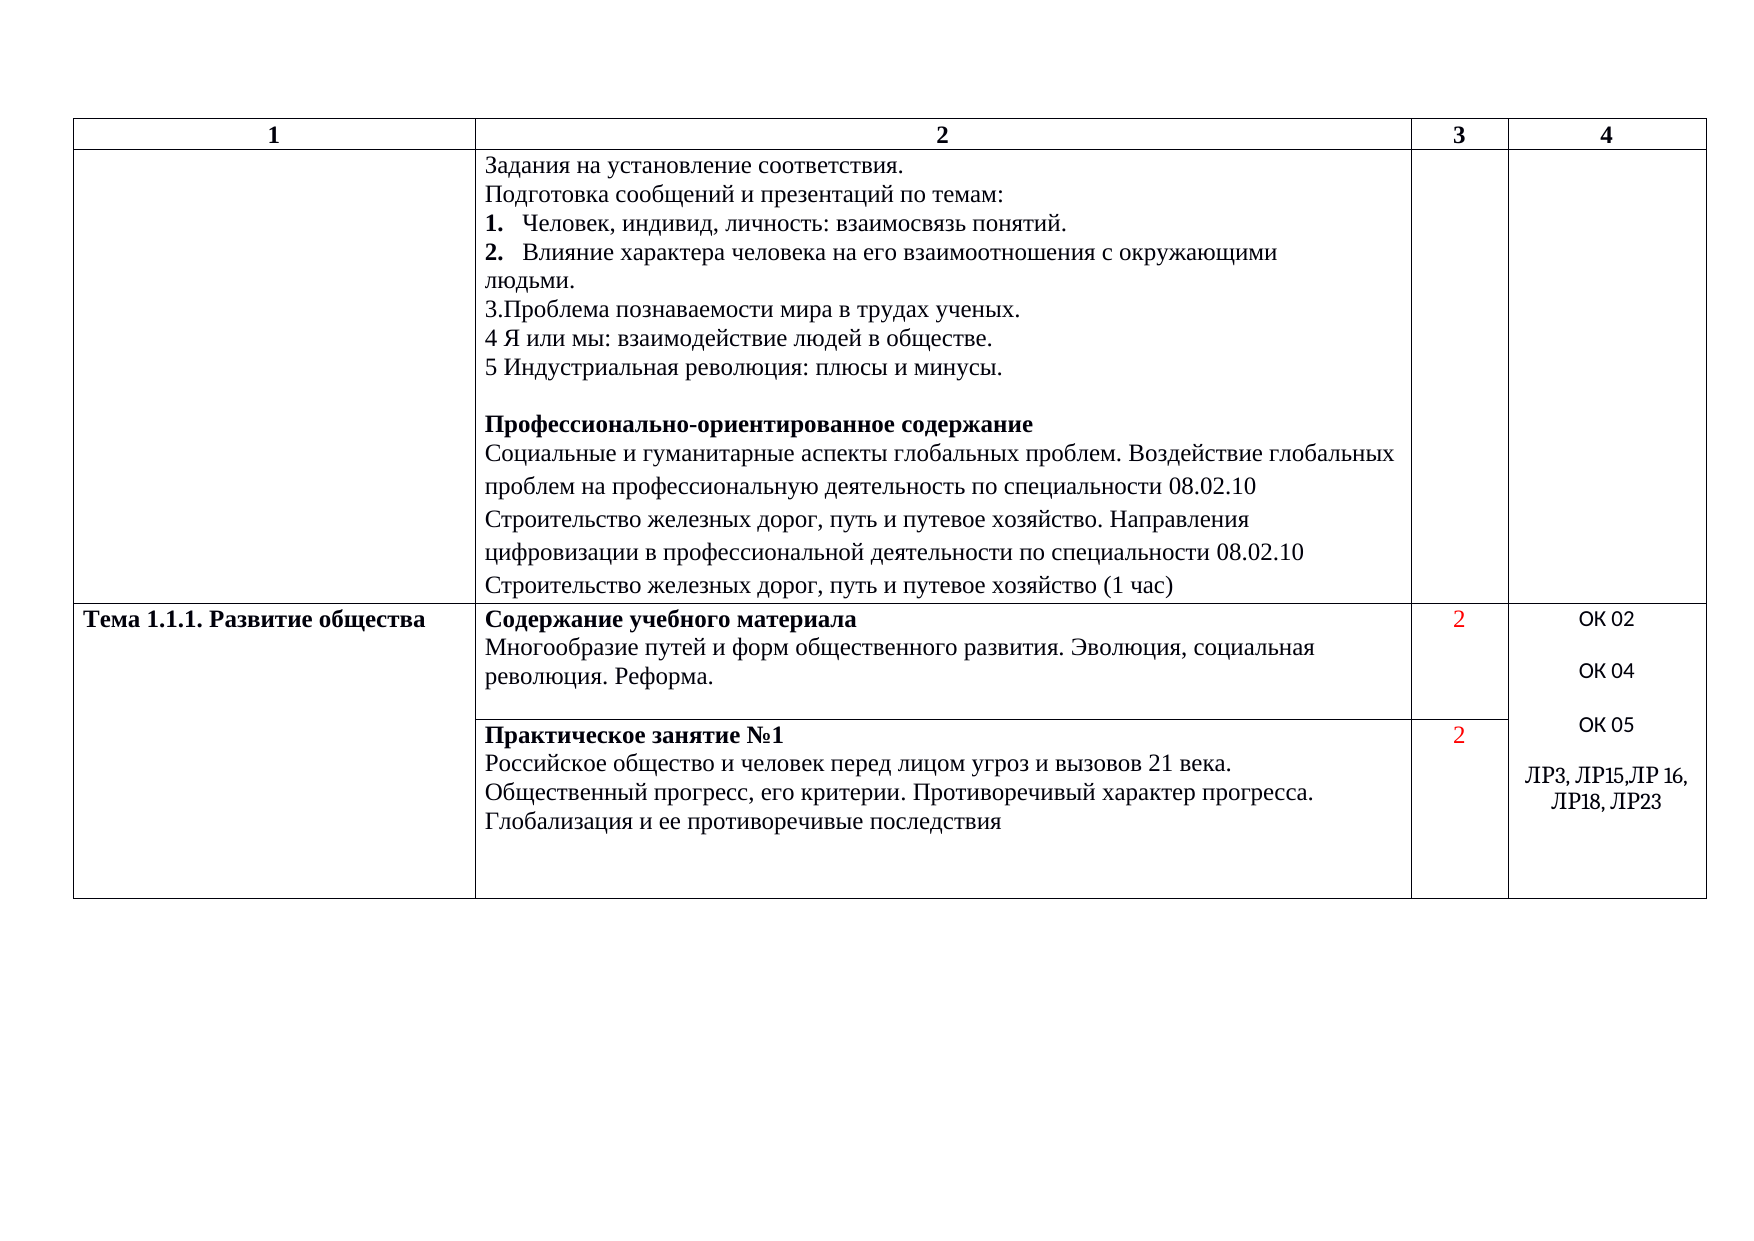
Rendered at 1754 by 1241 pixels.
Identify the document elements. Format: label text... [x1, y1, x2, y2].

table_cell Практическое занятие №1 Российское общество и человек перед лицом угроз и вызовов 21 века. Общественный прогресс, его критерии. Противоречивый характер прогресса. Глобализация и ее противоречивые последствия [476, 720, 1411, 897]
table_cell Содержание учебного материала Многообразие путей и форм общественного развития. Эволюция, социальная революция. Реформа. [476, 604, 1411, 719]
table_header 3 [1412, 119, 1508, 149]
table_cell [476, 150, 1411, 603]
table_cell Тема 1.1.1. Развитие общества [74, 604, 475, 897]
table_cell ОК 02 ОК 04 ОК 05 ЛР3, ЛР15,ЛР 16, ЛР18, ЛР23 [1509, 604, 1706, 897]
table_header 1 [74, 119, 475, 149]
table_header 4 [1509, 119, 1706, 149]
table_cell [1412, 150, 1508, 603]
table_cell 2 [1412, 604, 1508, 719]
table_header 2 [476, 119, 1411, 149]
table_cell 2 [1412, 720, 1508, 897]
